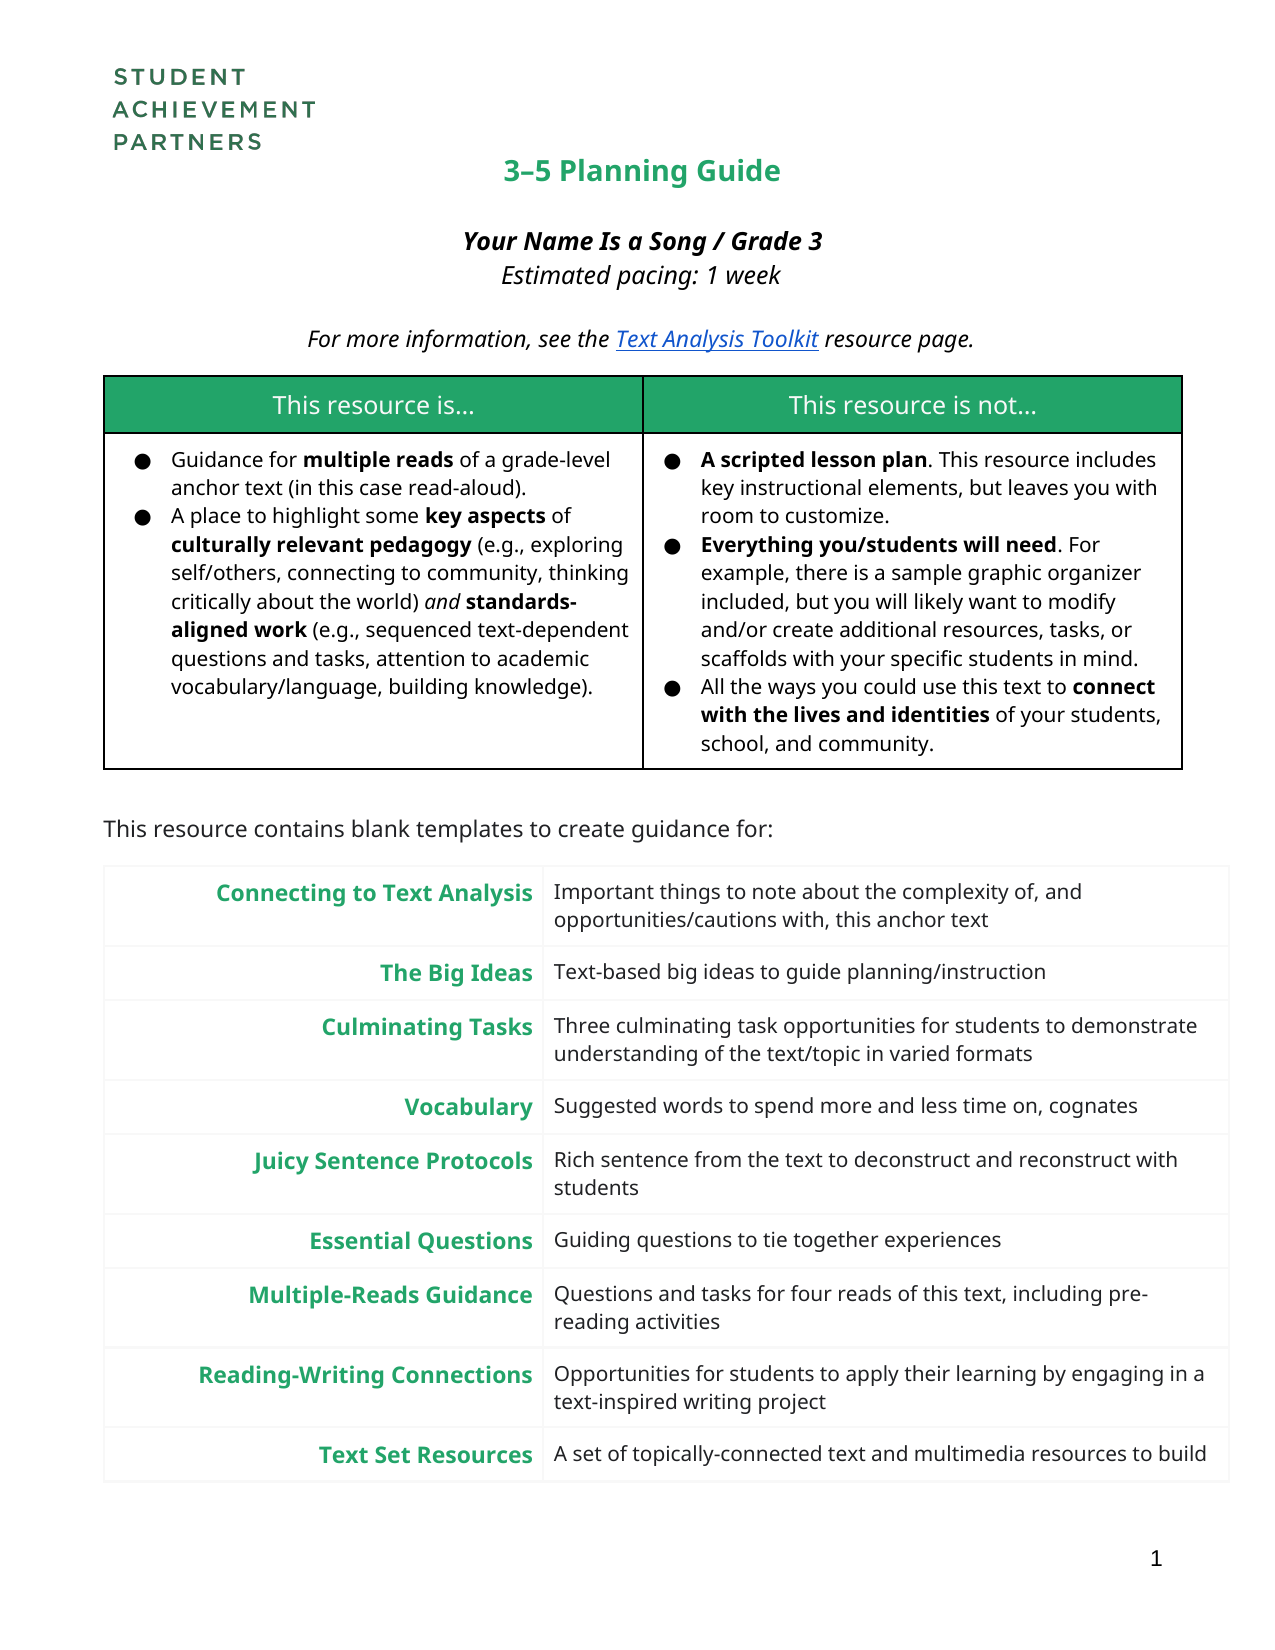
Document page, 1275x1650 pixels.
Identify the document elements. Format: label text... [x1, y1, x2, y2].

text Estimated pacing: 1 week [103, 258, 1181, 292]
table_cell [544, 1428, 1228, 1480]
table_cell Guiding questions to tie together experiences [544, 1215, 1228, 1267]
table_header Important things to note about the complexity of, and opportunities/cautions with, this anchor text [544, 867, 1228, 944]
table_header This resource is… [105, 377, 642, 432]
table_cell Three culminating task opportunities for students to demonstrate understanding of the text/topic in varied formats [544, 1001, 1228, 1078]
text This resource contains blank templates to create guidance for: [103, 813, 1181, 844]
table_cell Suggested words to spend more and less time on, cognates [544, 1081, 1228, 1133]
table_header This resource is not… [644, 377, 1181, 432]
table_cell Text-based big ideas to guide planning/instruction [544, 947, 1228, 999]
table_cell Culminating Tasks [105, 1001, 542, 1078]
text Your Name Is a Song / Grade 3 [103, 224, 1181, 258]
table_cell Vocabulary [105, 1081, 542, 1133]
table_cell A scripted lesson plan. This resource includes key instructional elements, but leaves you with room to customize. Everything you/students will need. For example, there is a sample graphic organizer included, but you will likely want to modify and/or create additional resources, tasks, or scaffolds with your specific students in mind. All the ways you could use this text to connect with the lives and identities of your students, school, and community. [644, 434, 1181, 768]
table_cell Guidance for multiple reads of a grade-level anchor text (in this case read-aloud). A place to highlight some key aspects of culturally relevant pedagogy (e.g., exploring self/others, connecting to community, thinking critically about the world) and standards-aligned work (e.g., sequenced text-dependent questions and tasks, attention to academic vocabulary/language, building knowledge). [105, 434, 642, 768]
table_cell Reading-Writing Connections [105, 1349, 542, 1426]
table_header Connecting to Text Analysis [105, 867, 542, 944]
table_cell Text Set Resources [105, 1428, 542, 1480]
table_cell Multiple-Reads Guidance [105, 1269, 542, 1346]
table_cell Opportunities for students to apply their learning by engaging in a text-inspired writing project [544, 1349, 1228, 1426]
text For more information, see the Text Analysis Toolkit resource page. [103, 323, 1181, 354]
table_cell Juicy Sentence Protocols [105, 1135, 542, 1212]
table_cell Essential Questions [105, 1215, 542, 1267]
table_cell The Big Ideas [105, 947, 542, 999]
table_cell Rich sentence from the text to deconstruct and reconstruct with students [544, 1135, 1228, 1212]
picture [112, 68, 315, 150]
table_cell Questions and tasks for four reads of this text, including pre-reading activities [544, 1269, 1228, 1346]
text 3–5 Planning Guide [103, 150, 1181, 190]
